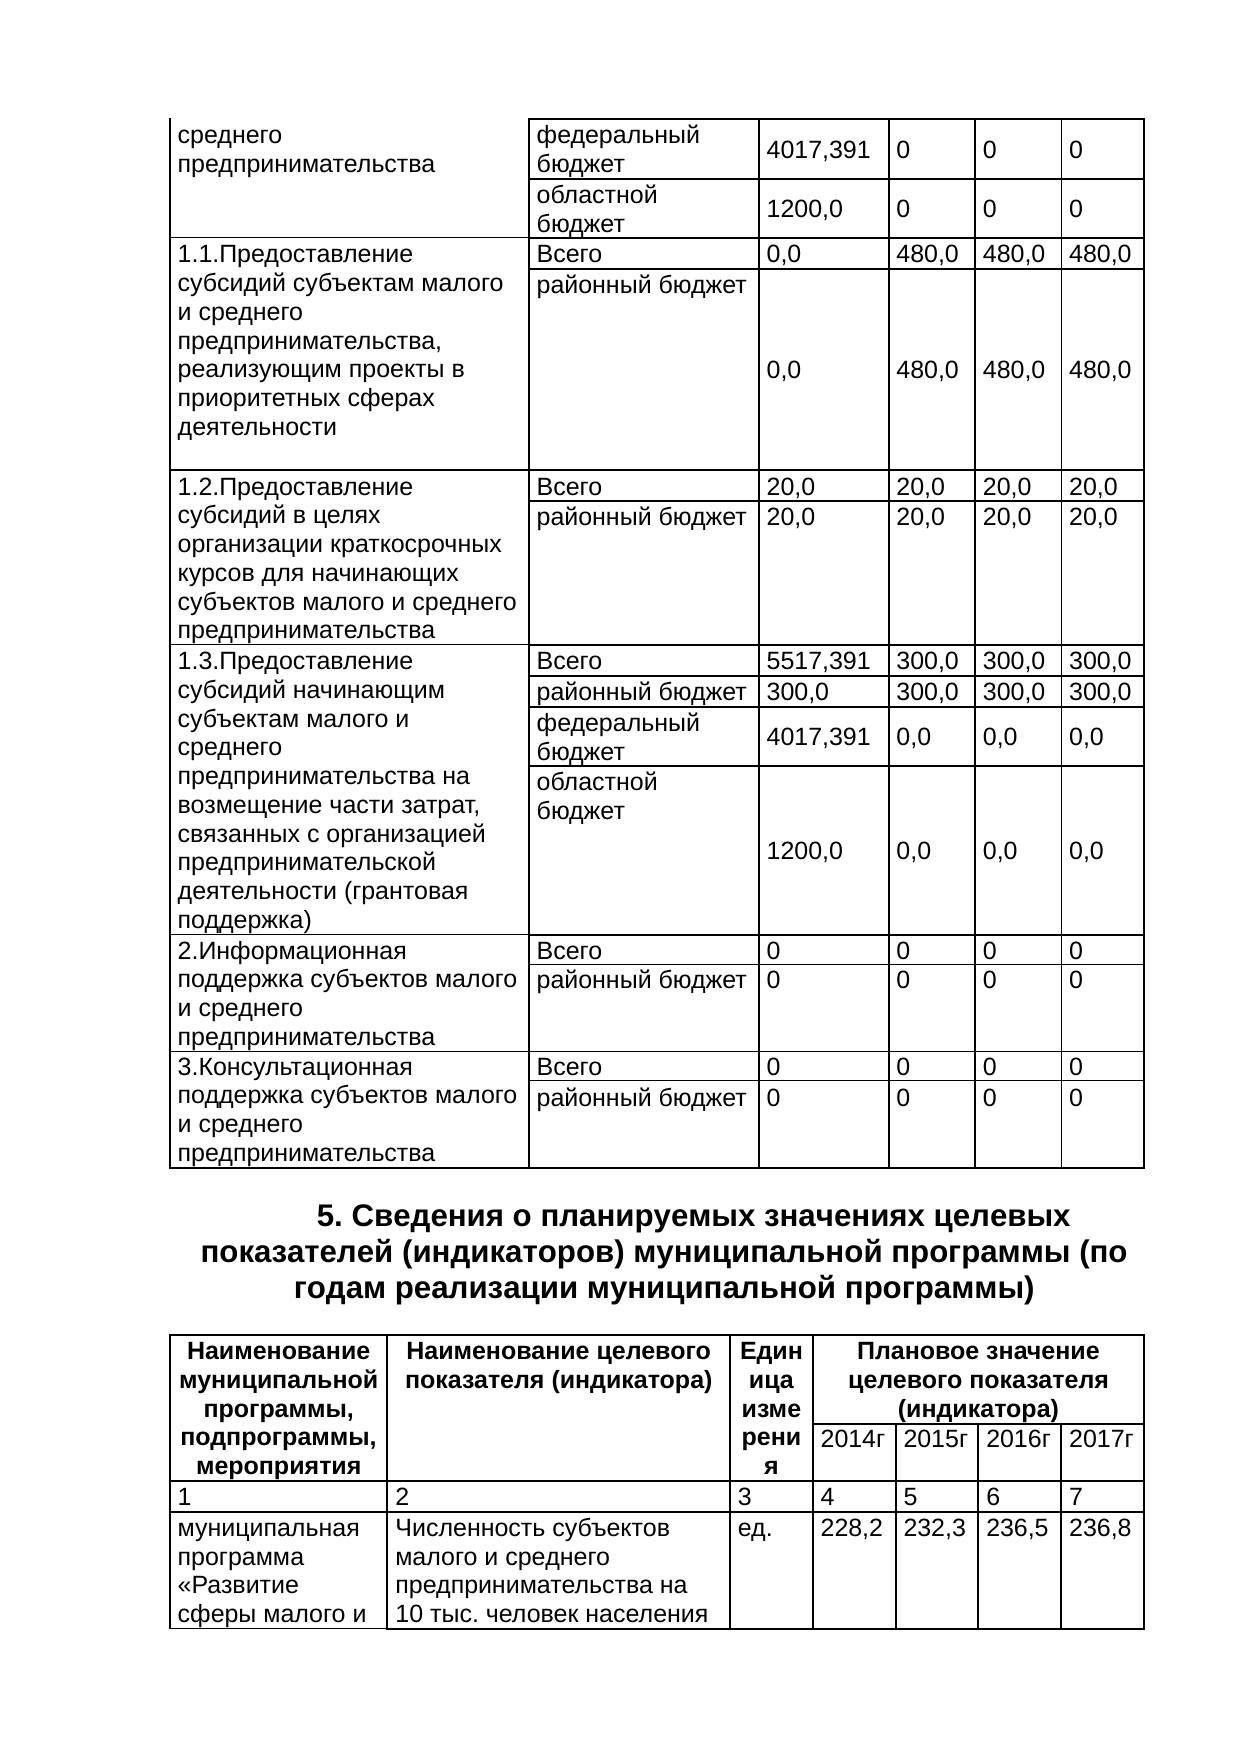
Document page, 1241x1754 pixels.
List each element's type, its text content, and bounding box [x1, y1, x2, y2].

table_cell федеральный бюджет [530, 708, 758, 765]
table_cell 0 [1062, 1052, 1143, 1080]
table_cell 0 [760, 965, 888, 1051]
table_cell 0,0 [890, 767, 974, 933]
table_cell 0,0 [976, 767, 1061, 933]
table_cell 0 [976, 1052, 1061, 1080]
table_cell 480,0 [890, 239, 974, 268]
table_cell 7 [1062, 1482, 1143, 1511]
table_cell 0,0 [1062, 767, 1143, 933]
table_cell 2.Информационная поддержка субъектов малого и среднего предпринимательства [171, 935, 528, 1051]
table_cell 300,0 [760, 677, 888, 706]
table_cell 4017,391 [760, 708, 888, 765]
table_cell 0,0 [760, 270, 888, 469]
table_cell 300,0 [890, 677, 974, 706]
table_cell 3 [731, 1482, 812, 1511]
table_cell 20,0 [976, 502, 1061, 644]
table_cell 236,5 [979, 1513, 1060, 1628]
table_cell 0 [1062, 120, 1143, 178]
table_cell районный бюджет [530, 965, 758, 1051]
table_cell 2014г [814, 1425, 895, 1480]
table_cell областной бюджет [530, 767, 758, 933]
table_cell 300,0 [976, 677, 1061, 706]
table_cell районный бюджет [530, 1081, 758, 1167]
table_cell 2016г [979, 1425, 1060, 1480]
table_cell 480,0 [976, 239, 1061, 268]
table_cell Всего [530, 1052, 758, 1080]
table_cell 0 [1062, 936, 1143, 964]
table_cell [388, 1513, 729, 1628]
table_cell 4 [814, 1482, 895, 1511]
table_cell 20,0 [760, 471, 888, 500]
table_cell 0 [976, 120, 1061, 178]
table_cell Всего [530, 936, 758, 964]
table_cell ед. [731, 1513, 812, 1628]
table_header Наименование муниципальной программы, подпрограммы, мероприятия [171, 1336, 386, 1480]
table_cell 480,0 [1062, 239, 1143, 268]
text 5. Сведения о планируемых значениях целевых показателей (индикаторов) муниципальной программы (по годам реализации муниципальной программы) [177, 1197, 1152, 1305]
table_header Плановое значение целевого показателя (индикатора) [814, 1336, 1143, 1422]
table_cell 300,0 [1062, 646, 1143, 675]
table_cell 300,0 [1062, 677, 1143, 706]
table_cell 6 [979, 1482, 1060, 1511]
table_cell 480,0 [1062, 270, 1143, 469]
table_cell 0 [890, 936, 974, 964]
table_cell 480,0 [890, 270, 974, 469]
table_cell 5517,391 [760, 646, 888, 675]
table_cell 0 [890, 1052, 974, 1080]
table_cell 0 [890, 1081, 974, 1167]
table_cell 0 [760, 1052, 888, 1080]
table_cell Всего [530, 239, 758, 268]
table_cell областной бюджет [530, 180, 758, 237]
table_cell 0 [1062, 180, 1143, 237]
table_cell 5 [897, 1482, 977, 1511]
table_cell 4017,391 [760, 120, 888, 178]
table_cell 1200,0 [760, 767, 888, 933]
table_cell 0 [760, 936, 888, 964]
table_cell 300,0 [976, 646, 1061, 675]
table_cell 232,3 [897, 1513, 977, 1628]
table_cell 0 [890, 120, 974, 178]
table_cell 1200,0 [760, 180, 888, 237]
table_cell 0 [976, 180, 1061, 237]
table_cell 20,0 [890, 502, 974, 644]
table_cell 236,8 [1062, 1513, 1143, 1628]
table_cell 2015г [897, 1425, 977, 1480]
table_cell районный бюджет [530, 677, 758, 706]
table_cell 0 [976, 965, 1061, 1051]
table_cell 1.1.Предоставление субсидий субъектам малого и среднего предпринимательства, реализующим проекты в приоритетных сферах деятельности [171, 238, 528, 469]
table_cell районный бюджет [530, 502, 758, 644]
table_cell 0,0 [760, 239, 888, 268]
table_cell федеральный бюджет [530, 120, 758, 178]
table_cell Всего [530, 646, 758, 675]
table_cell 2 [388, 1482, 729, 1511]
table_cell 1 [171, 1482, 386, 1511]
table_cell 20,0 [1062, 471, 1143, 500]
table_cell 2017г [1062, 1425, 1143, 1480]
table_cell 0 [760, 1081, 888, 1167]
table_cell 0,0 [976, 708, 1061, 765]
table_cell 0 [976, 936, 1061, 964]
table_cell районный бюджет [530, 270, 758, 469]
table_cell 0 [1062, 1081, 1143, 1167]
table_header Единица измерения [731, 1336, 812, 1480]
table_header Наименование целевого показателя (индикатора) [388, 1336, 729, 1480]
table_cell 0 [890, 180, 974, 237]
table_cell 1.2.Предоставление субсидий в целях организации краткосрочных курсов для начинающих субъектов малого и среднего предпринимательства [171, 471, 528, 644]
table_cell 20,0 [760, 502, 888, 644]
table_cell 480,0 [976, 270, 1061, 469]
table_cell 20,0 [1062, 502, 1143, 644]
table_cell 0 [976, 1081, 1061, 1167]
table_cell 3.Консультационная поддержка субъектов малого и среднего предпринимательства [171, 1052, 528, 1167]
table_cell 0 [1062, 965, 1143, 1051]
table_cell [171, 1513, 386, 1628]
table_cell 228,2 [814, 1513, 895, 1628]
table_cell 1.3.Предоставление субсидий начинающим субъектам малого и среднего предпринимательства на возмещение части затрат, связанных с организацией предпринимательской деятельности (грантовая поддержка) [171, 645, 528, 933]
table_cell 0,0 [1062, 708, 1143, 765]
table_cell 20,0 [976, 471, 1061, 500]
table_cell Всего [530, 471, 758, 500]
table_cell 0,0 [890, 708, 974, 765]
table_cell 20,0 [890, 471, 974, 500]
table_cell 0 [890, 965, 974, 1051]
table_cell 300,0 [890, 646, 974, 675]
